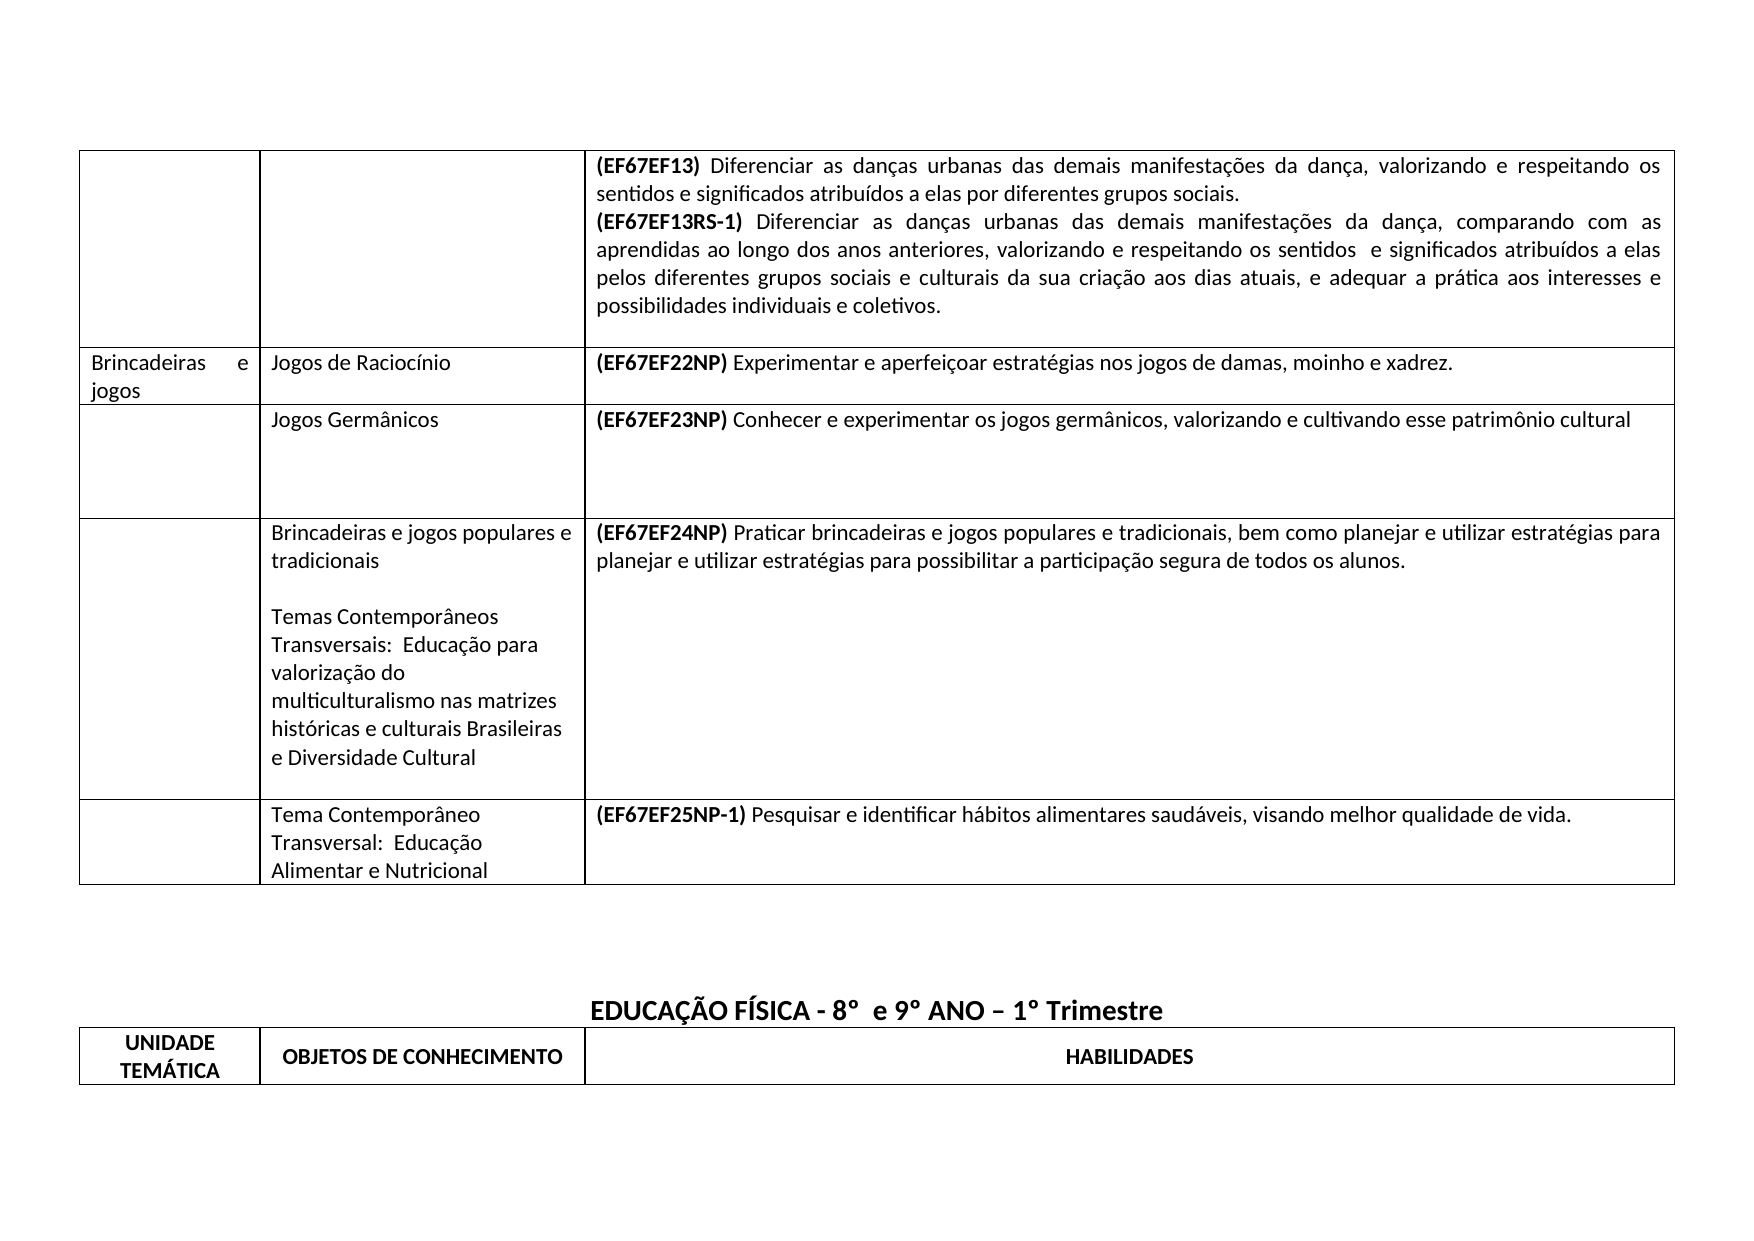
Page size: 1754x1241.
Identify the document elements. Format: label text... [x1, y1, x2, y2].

table_cell [80, 151, 259, 347]
table_cell Jogos Germânicos [261, 405, 584, 517]
table_cell [80, 405, 259, 517]
table_cell (EF67EF24NP) Praticar brincadeiras e jogos populares e tradicionais, bem como planejar e utilizar estratégias para planejar e utilizar estratégias para possibilitar a participação segura de todos os alunos. [586, 519, 1674, 799]
table_cell Brincadeiras e jogos populares e tradicionais Temas Contemporâneos Transversais: Educação para valorização do multiculturalismo nas matrizes históricas e culturais Brasileiras e Diversidade Cultural [261, 519, 584, 799]
table_cell Brincadeiras e jogos [80, 348, 259, 404]
table_header HABILIDADES [586, 1028, 1674, 1084]
table_cell Tema Contemporâneo Transversal: Educação Alimentar e Nutricional [261, 800, 584, 884]
table_cell Jogos de Raciocínio [261, 348, 584, 404]
table_cell [261, 151, 584, 347]
table_cell (EF67EF25NP-1) Pesquisar e identificar hábitos alimentares saudáveis, visando melhor qualidade de vida. [586, 800, 1674, 884]
table_cell (EF67EF23NP) Conhecer e experimentar os jogos germânicos, valorizando e cultivando esse patrimônio cultural [586, 405, 1674, 517]
table_cell (EF67EF13) Diferenciar as danças urbanas das demais manifestações da dança, valorizando e respeitando os sentidos e significados atribuídos a elas por diferentes grupos sociais. (EF67EF13RS-1) Diferenciar as danças urbanas das demais manifestações da dança, comparando com as aprendidas ao longo dos anos anteriores, valorizando e respeitando os sentidos e significados atribuídos a elas pelos diferentes grupos sociais e culturais da sua criação aos dias atuais, e adequar a prática aos interesses e possibilidades individuais e coletivos. [586, 151, 1674, 347]
table_header OBJETOS DE CONHECIMENTO [261, 1028, 584, 1084]
table_cell [80, 519, 259, 799]
table_cell (EF67EF22NP) Experimentar e aperfeiçoar estratégias nos jogos de damas, moinho e xadrez. [586, 348, 1674, 404]
table_cell [80, 800, 259, 884]
table_header UNIDADE TEMÁTICA [80, 1028, 259, 1084]
text EDUCAÇÃO FÍSICA - 8º e 9º ANO – 1º Trimestre [112, 992, 1641, 1027]
